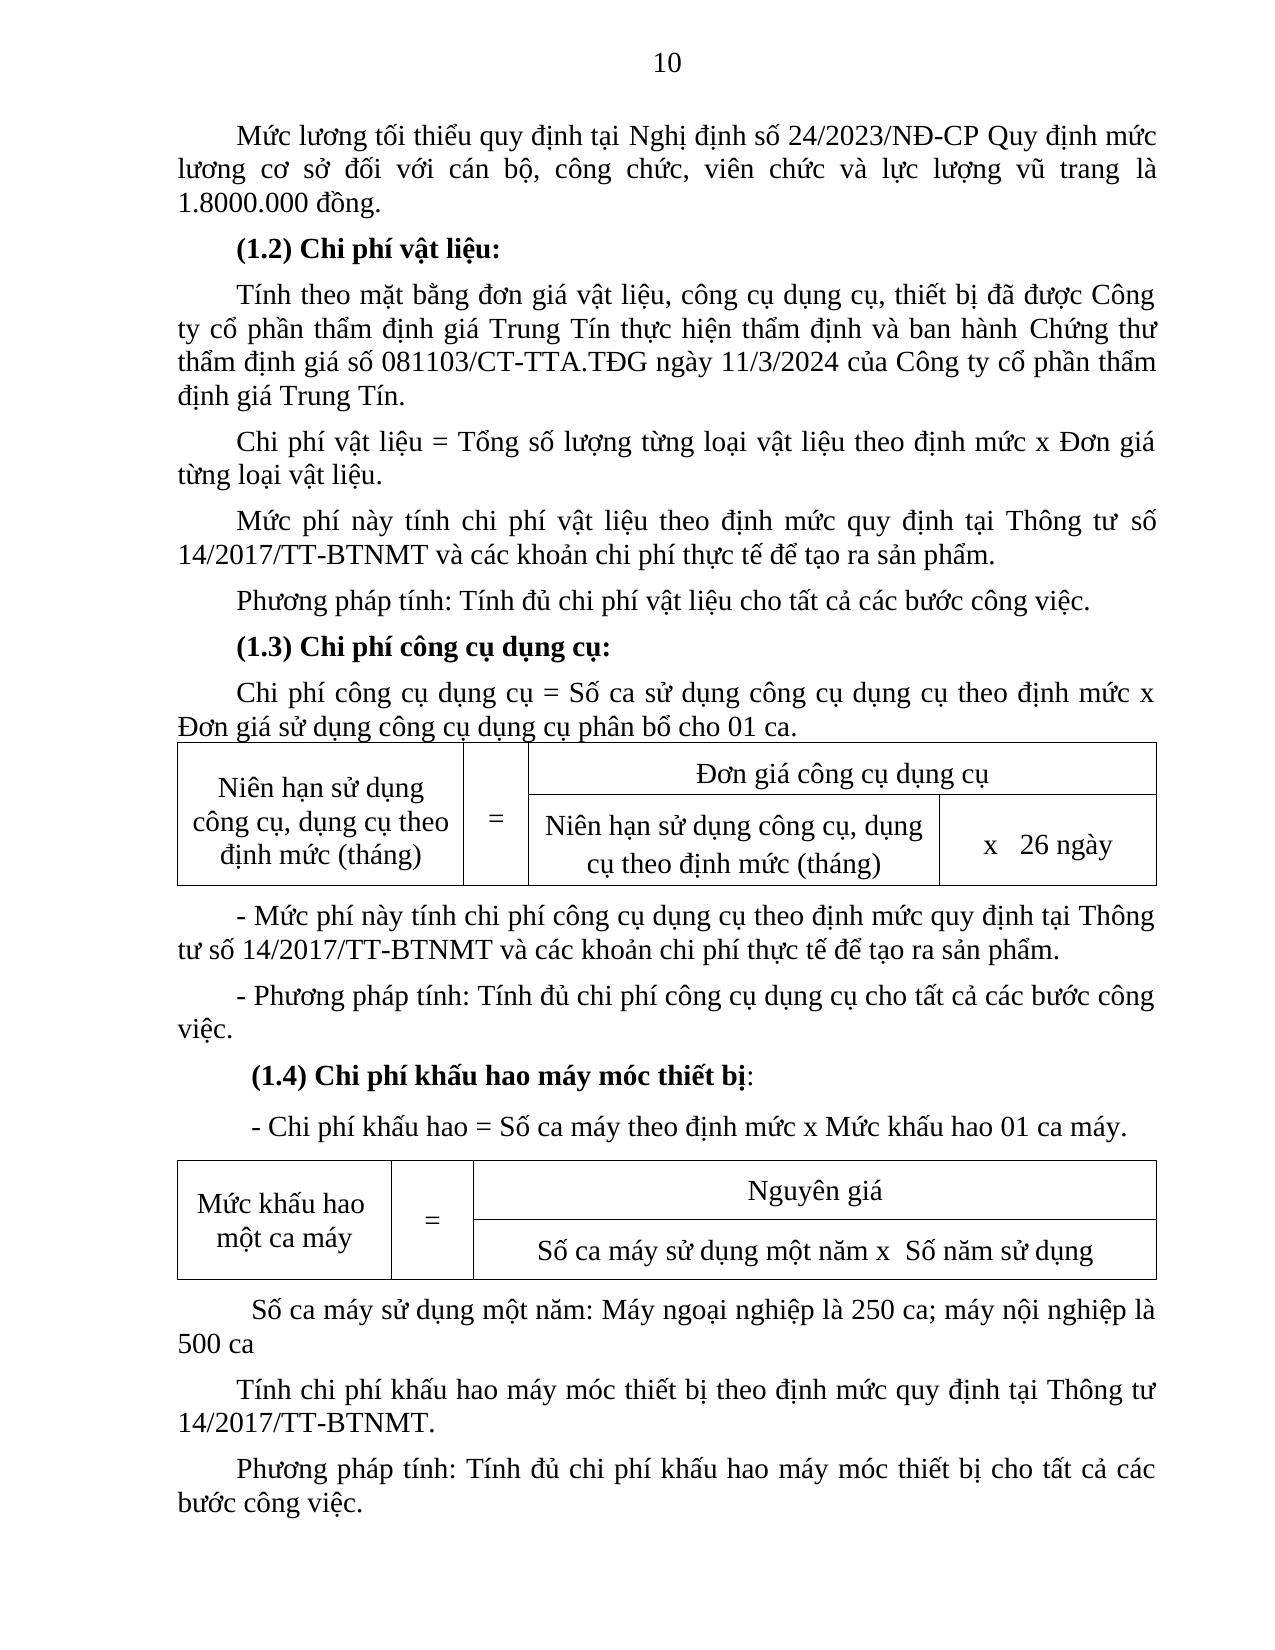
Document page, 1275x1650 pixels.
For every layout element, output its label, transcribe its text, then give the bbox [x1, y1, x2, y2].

text (1.4) Chi phí khấu hao máy móc thiết bị: [177, 1058, 1157, 1091]
table_header Đơn giá công cụ dụng cụ [529, 743, 1156, 794]
text Tính theo mặt bằng đơn giá vật liệu, công cụ dụng cụ, thiết bị đã được Công ty cổ phần thẩm định giá Trung Tín thực hiện thẩm định và ban hành Chứng thư thẩm định giá số 081103/CT-TTA.TĐG ngày 11/3/2024 của Công ty cổ phần thẩm định giá Trung Tín. [177, 277, 1157, 411]
table_header = [464, 743, 528, 885]
text (1.3) Chi phí công cụ dụng cụ: [177, 629, 1157, 663]
text - Phương pháp tính: Tính đủ chi phí công cụ dụng cụ cho tất cả các bước công việc. [177, 978, 1157, 1045]
table_header Niên hạn sử dụng công cụ, dụng cụ theo định mức (tháng) [178, 743, 463, 885]
table_cell x 26 ngày [940, 795, 1156, 885]
text Mức lương tối thiểu quy định tại Nghị định số 24/2023/NĐ-CP Quy định mức lương cơ sở đối với cán bộ, công chức, viên chức và lực lượng vũ trang là 1.8000.000 đồng. [177, 118, 1157, 219]
text Mức phí này tính chi phí vật liệu theo định mức quy định tại Thông tư số 14/2017/TT-BTNMT và các khoản chi phí thực tế để tạo ra sản phẩm. [177, 503, 1157, 571]
table_header Nguyên giá [474, 1161, 1156, 1219]
table_cell Niên hạn sử dụng công cụ, dụng cụ theo định mức (tháng) [529, 795, 939, 885]
text Chi phí công cụ dụng cụ = Số ca sử dụng công cụ dụng cụ theo định mức x Đơn giá sử dụng công cụ dụng cụ phân bổ cho 01 ca. [177, 675, 1157, 742]
text (1.2) Chi phí vật liệu: [177, 231, 1157, 265]
text Tính chi phí khấu hao máy móc thiết bị theo định mức quy định tại Thông tư 14/2017/TT-BTNMT. [177, 1372, 1157, 1439]
table_header Mức khấu hao một ca máy [178, 1161, 391, 1279]
text Phương pháp tính: Tính đủ chi phí khấu hao máy móc thiết bị cho tất cả các bước công việc. [177, 1452, 1157, 1519]
table_header = [392, 1161, 473, 1279]
table_cell Số ca máy sử dụng một năm x Số năm sử dụng [474, 1220, 1156, 1279]
text - Mức phí này tính chi phí công cụ dụng cụ theo định mức quy định tại Thông tư số 14/2017/TT-BTNMT và các khoản chi phí thực tế để tạo ra sản phẩm. [177, 898, 1157, 966]
text Chi phí vật liệu = Tổng số lượng từng loại vật liệu theo định mức x Đơn giá từng loại vật liệu. [177, 424, 1157, 491]
text Phương pháp tính: Tính đủ chi phí vật liệu cho tất cả các bước công việc. [177, 583, 1157, 617]
text - Chi phí khấu hao = Số ca máy theo định mức x Mức khấu hao 01 ca máy. [177, 1109, 1157, 1142]
text Số ca máy sử dụng một năm: Máy ngoại nghiệp là 250 ca; máy nội nghiệp là 500 ca [177, 1292, 1157, 1359]
